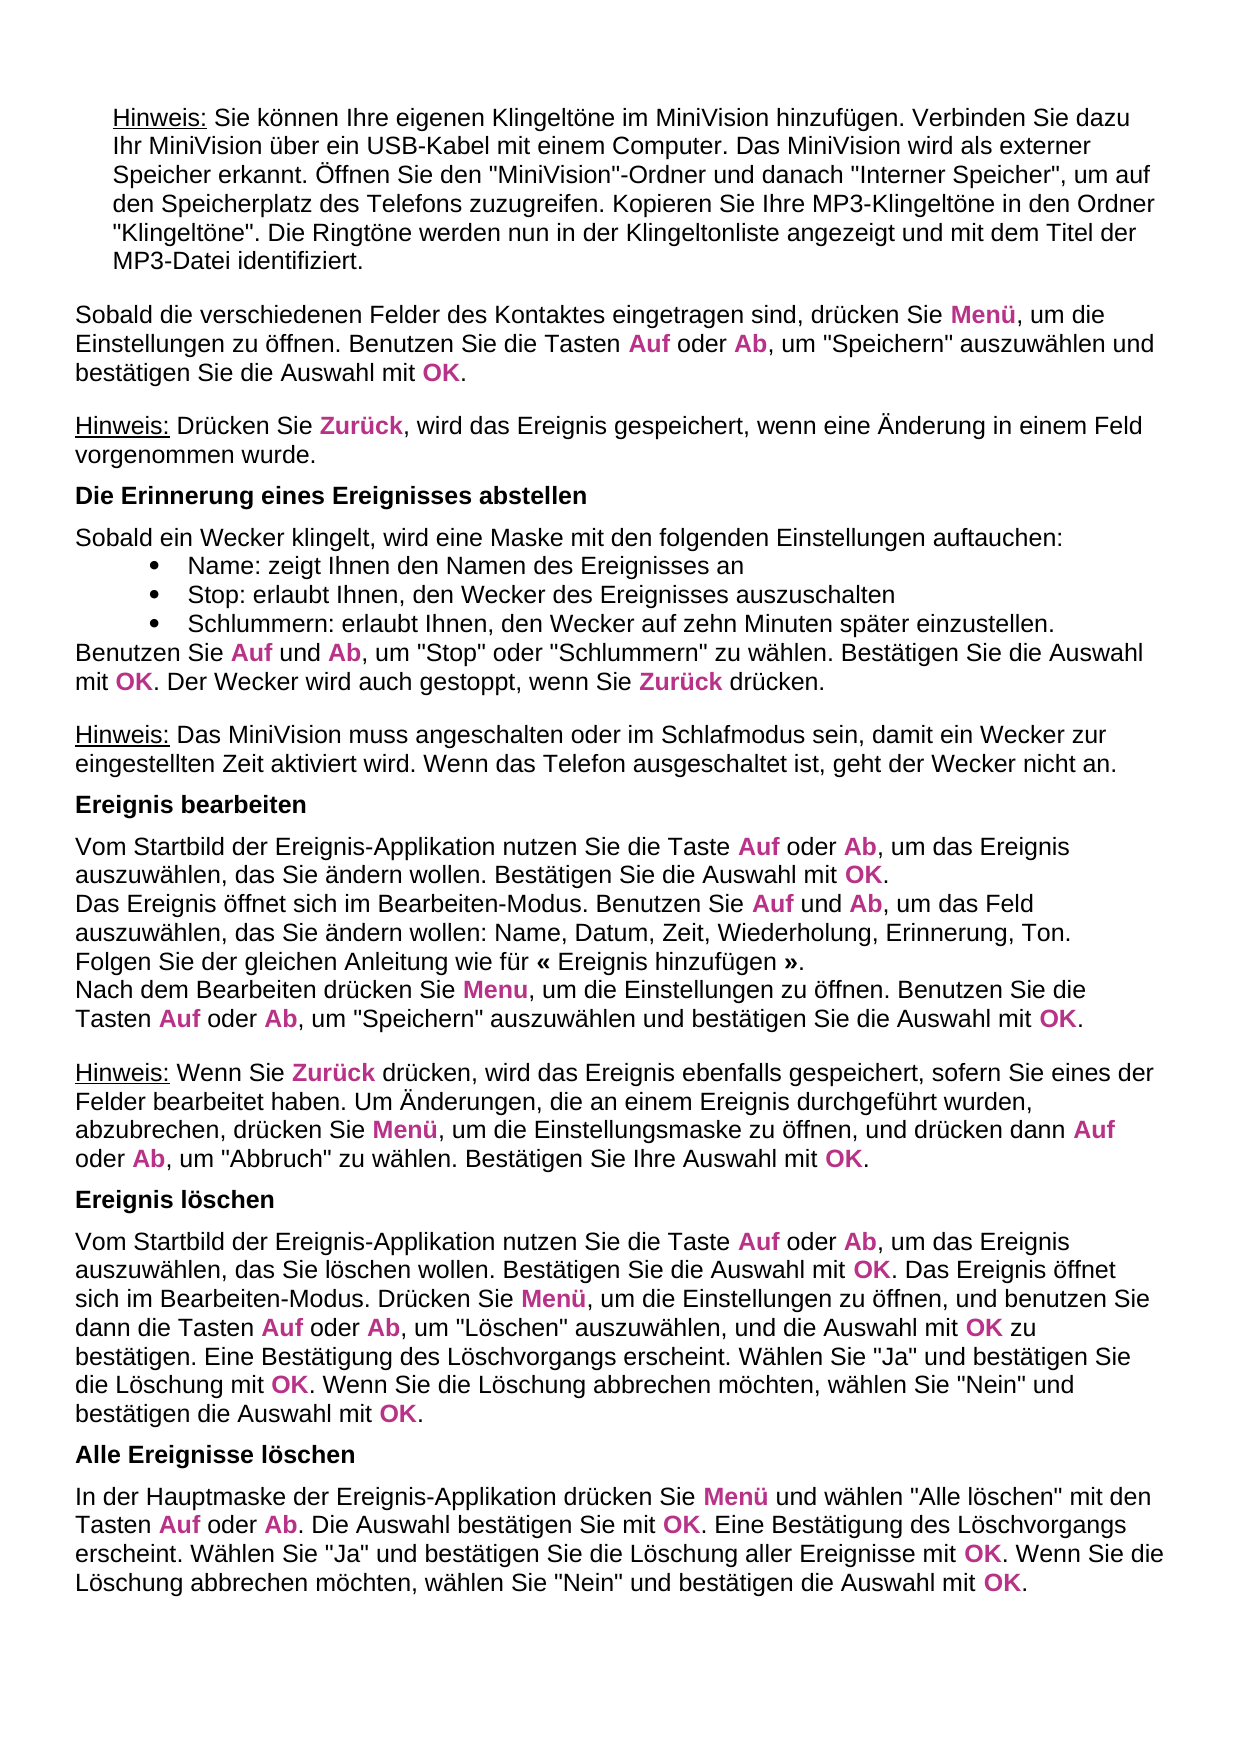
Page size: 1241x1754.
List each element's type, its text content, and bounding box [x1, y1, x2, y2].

text Benutzen Sie Auf und Ab, um "Stop" oder "Schlummern" zu wählen. Bestätigen Sie die Auswahl mit OK. Der Wecker wird auch gestoppt, wenn Sie Zurück drücken. [75, 638, 1165, 695]
subtitle Ereignis löschen [75, 1185, 1165, 1214]
subtitle Die Erinnerung eines Ereignisses abstellen [75, 481, 1165, 510]
subtitle Alle Ereignisse löschen [75, 1440, 1165, 1469]
list Name: zeigt Ihnen den Namen des Ereignisses an [150, 551, 1165, 580]
text Hinweis: Das MiniVision muss angeschalten oder im Schlafmodus sein, damit ein Wecker zur eingestellten Zeit aktiviert wird. Wenn das Telefon ausgeschaltet ist, geht der Wecker nicht an. [75, 720, 1165, 778]
text Sobald die verschiedenen Felder des Kontaktes eingetragen sind, drücken Sie Menü, um die Einstellungen zu öffnen. Benutzen Sie die Tasten Auf oder Ab, um "Speichern" auszuwählen und bestätigen Sie die Auswahl mit OK. [75, 300, 1165, 386]
text Vom Startbild der Ereignis-Applikation nutzen Sie die Taste Auf oder Ab, um das Ereignis auszuwählen, das Sie löschen wollen. Bestätigen Sie die Auswahl mit OK. Das Ereignis öffnet sich im Bearbeiten-Modus. Drücken Sie Menü, um die Einstellungen zu öffnen, und benutzen Sie dann die Tasten Auf oder Ab, um "Löschen" auszuwählen, und die Auswahl mit OK zu bestätigen. Eine Bestätigung des Löschvorgangs erscheint. Wählen Sie "Ja" und bestätigen Sie die Löschung mit OK. Wenn Sie die Löschung abbrechen möchten, wählen Sie "Nein" und bestätigen die Auswahl mit OK. [75, 1227, 1165, 1428]
text Folgen Sie der gleichen Anleitung wie für « Ereignis hinzufügen ». Nach dem Bearbeiten drücken Sie Menu, um die Einstellungen zu öffnen. Benutzen Sie die Tasten Auf oder Ab, um "Speichern" auszuwählen und bestätigen Sie die Auswahl mit OK. [75, 947, 1165, 1033]
list Stop: erlaubt Ihnen, den Wecker des Ereignisses auszuschalten [150, 580, 1165, 609]
list Schlummern: erlaubt Ihnen, den Wecker auf zehn Minuten später einzustellen. [150, 609, 1165, 638]
text Hinweis: Drücken Sie Zurück, wird das Ereignis gespeichert, wenn eine Änderung in einem Feld vorgenommen wurde. [75, 411, 1165, 469]
text Vom Startbild der Ereignis-Applikation nutzen Sie die Taste Auf oder Ab, um das Ereignis auszuwählen, das Sie ändern wollen. Bestätigen Sie die Auswahl mit OK. Das Ereignis öffnet sich im Bearbeiten-Modus. Benutzen Sie Auf und Ab, um das Feld auszuwählen, das Sie ändern wollen: Name, Datum, Zeit, Wiederholung, Erinnerung, Ton. [75, 832, 1165, 947]
text Sobald ein Wecker klingelt, wird eine Maske mit den folgenden Einstellungen auftauchen: [75, 523, 1165, 551]
text Hinweis: Sie können Ihre eigenen Klingeltöne im MiniVision hinzufügen. Verbinden Sie dazu Ihr MiniVision über ein USB-Kabel mit einem Computer. Das MiniVision wird als externer Speicher erkannt. Öffnen Sie den "MiniVision"-Ordner und danach "Interner Speicher", um auf den Speicherplatz des Telefons zuzugreifen. Kopieren Sie Ihre MP3-Klingeltöne in den Ordner "Klingeltöne". Die Ringtöne werden nun in der Klingeltonliste angezeigt und mit dem Titel der MP3-Datei identifiziert. [112, 103, 1165, 275]
text In der Hauptmaske der Ereignis-Applikation drücken Sie Menü und wählen "Alle löschen" mit den Tasten Auf oder Ab. Die Auswahl bestätigen Sie mit OK. Eine Bestätigung des Löschvorgangs erscheint. Wählen Sie "Ja" und bestätigen Sie die Löschung aller Ereignisse mit OK. Wenn Sie die Löschung abbrechen möchten, wählen Sie "Nein" und bestätigen die Auswahl mit OK. [75, 1482, 1165, 1597]
subtitle Ereignis bearbeiten [75, 790, 1165, 819]
text Hinweis: Wenn Sie Zurück drücken, wird das Ereignis ebenfalls gespeichert, sofern Sie eines der Felder bearbeitet haben. Um Änderungen, die an einem Ereignis durchgeführt wurden, abzubrechen, drücken Sie Menü, um die Einstellungsmaske zu öffnen, und drücken dann Auf oder Ab, um "Abbruch" zu wählen. Bestätigen Sie Ihre Auswahl mit OK. [75, 1058, 1165, 1173]
